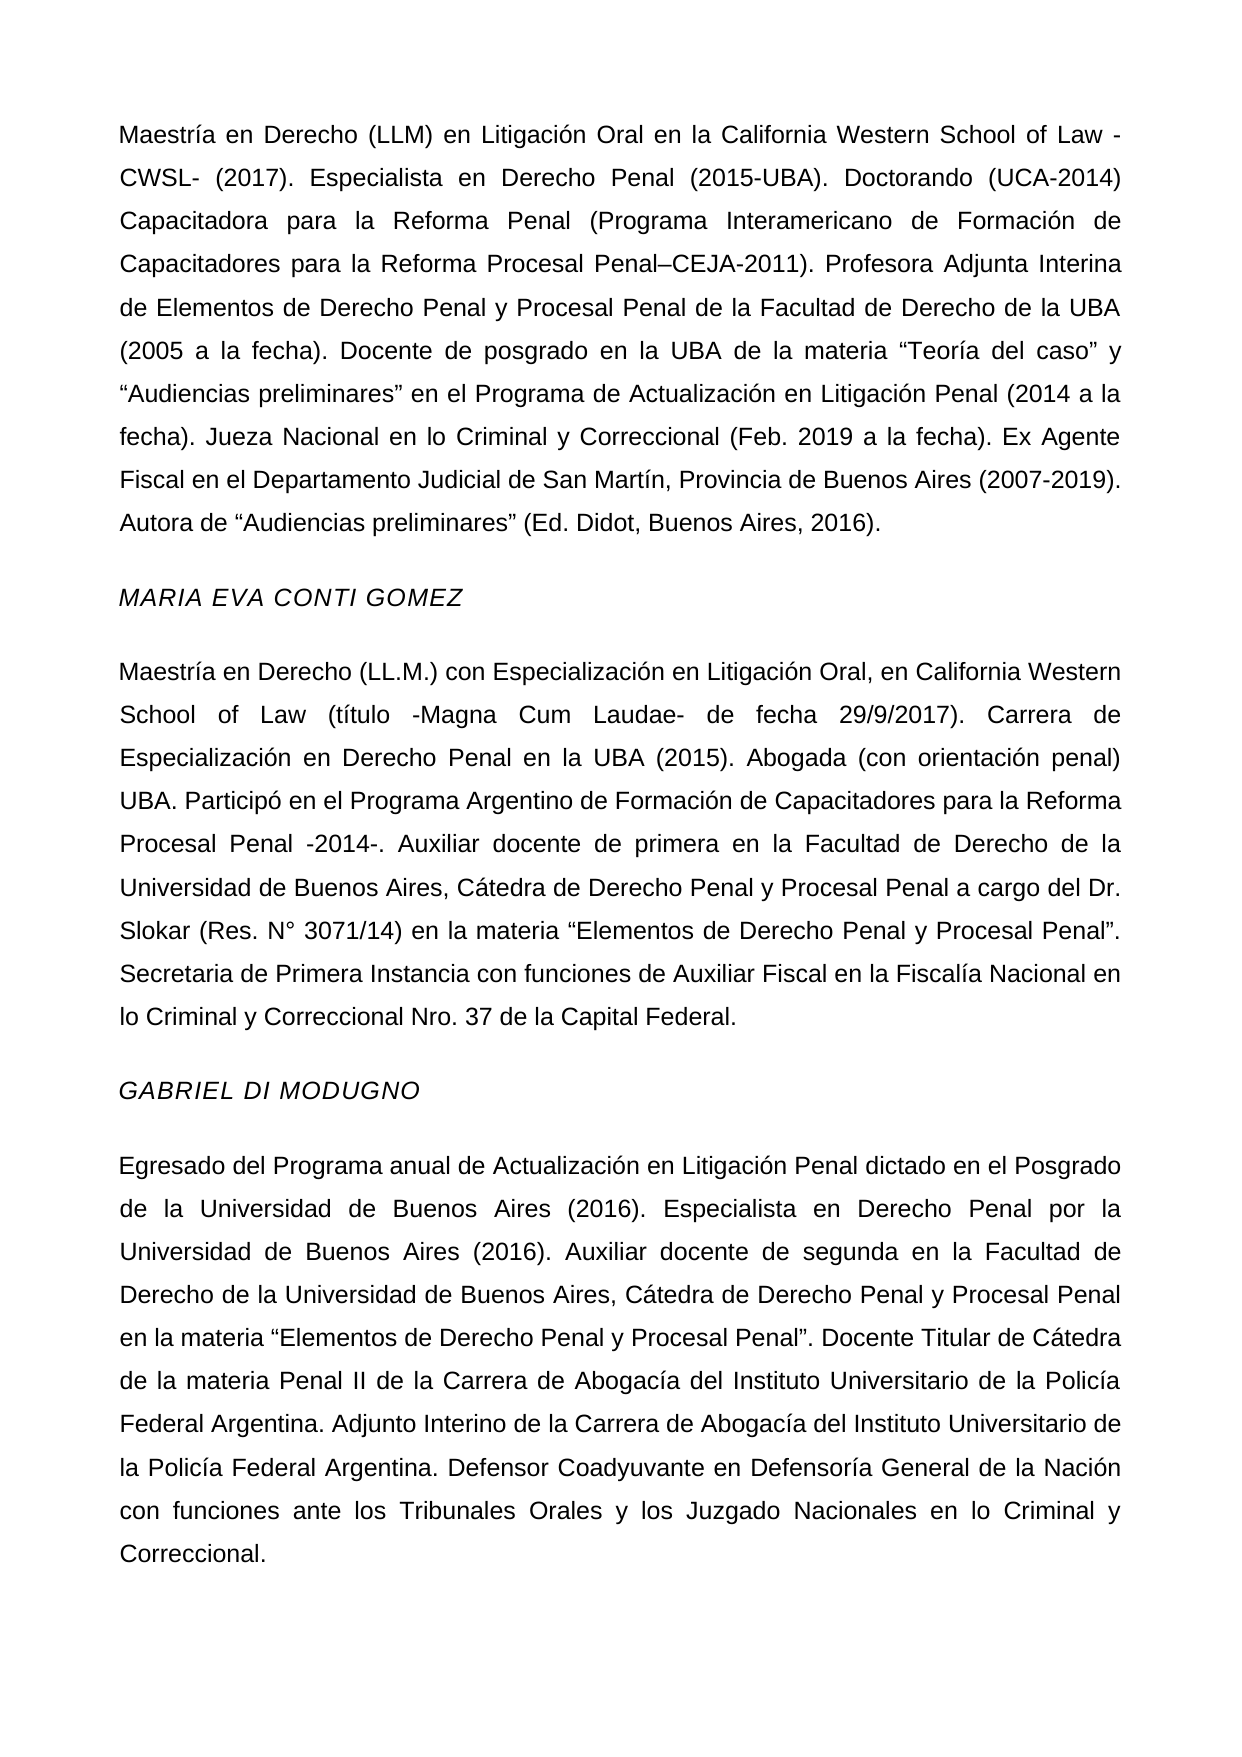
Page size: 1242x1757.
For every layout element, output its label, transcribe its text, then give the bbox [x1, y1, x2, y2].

text Maestría en Derecho (LLM) en Litigación Oral en la California Western School of Law -CWSL- (2017). Especialista en Derecho Penal (2015-UBA). Doctorando (UCA-2014) Capacitadora para la Reforma Penal (Programa Interamericano de Formación de Capacitadores para la Reforma Procesal Penal–CEJA-2011). Profesora Adjunta Interina de Elementos de Derecho Penal y Procesal Penal de la Facultad de Derecho de la UBA (2005 a la fecha). Docente de posgrado en la UBA de la materia “Teoría del caso” y “Audiencias preliminares” en el Programa de Actualización en Litigación Penal (2014 a la fecha). Jueza Nacional en lo Criminal y Correccional (Feb. 2019 a la fecha). Ex Agente Fiscal en el Departamento Judicial de San Martín, Provincia de Buenos Aires (2007-2019). Autora de “Audiencias preliminares” (Ed. Didot, Buenos Aires, 2016). [118, 120, 1123, 537]
list GABRIEL DI MODUGNO [118, 1076, 1123, 1105]
text Maestría en Derecho (LL.M.) con Especialización en Litigación Oral, en California Western School of Law (título -Magna Cum Laudae- de fecha 29/9/2017). Carrera de Especialización en Derecho Penal en la UBA (2015). Abogada (con orientación penal) UBA. Participó en el Programa Argentino de Formación de Capacitadores para la Reforma Procesal Penal -2014-. Auxiliar docente de primera en la Facultad de Derecho de la Universidad de Buenos Aires, Cátedra de Derecho Penal y Procesal Penal a cargo del Dr. Slokar (Res. N° 3071/14) en la materia “Elementos de Derecho Penal y Procesal Penal”. Secretaria de Primera Instancia con funciones de Auxiliar Fiscal en la Fiscalía Nacional en lo Criminal y Correccional Nro. 37 de la Capital Federal. [118, 657, 1123, 1031]
text Egresado del Programa anual de Actualización en Litigación Penal dictado en el Posgrado de la Universidad de Buenos Aires (2016). Especialista en Derecho Penal por la Universidad de Buenos Aires (2016). Auxiliar docente de segunda en la Facultad de Derecho de la Universidad de Buenos Aires, Cátedra de Derecho Penal y Procesal Penal en la materia “Elementos de Derecho Penal y Procesal Penal”. Docente Titular de Cátedra de la materia Penal II de la Carrera de Abogacía del Instituto Universitario de la Policía Federal Argentina. Adjunto Interino de la Carrera de Abogacía del Instituto Universitario de la Policía Federal Argentina. Defensor Coadyuvante en Defensoría General de la Nación con funciones ante los Tribunales Orales y los Juzgado Nacionales en lo Criminal y Correccional. [118, 1151, 1123, 1567]
list MARIA EVA CONTI GOMEZ [118, 582, 1123, 611]
